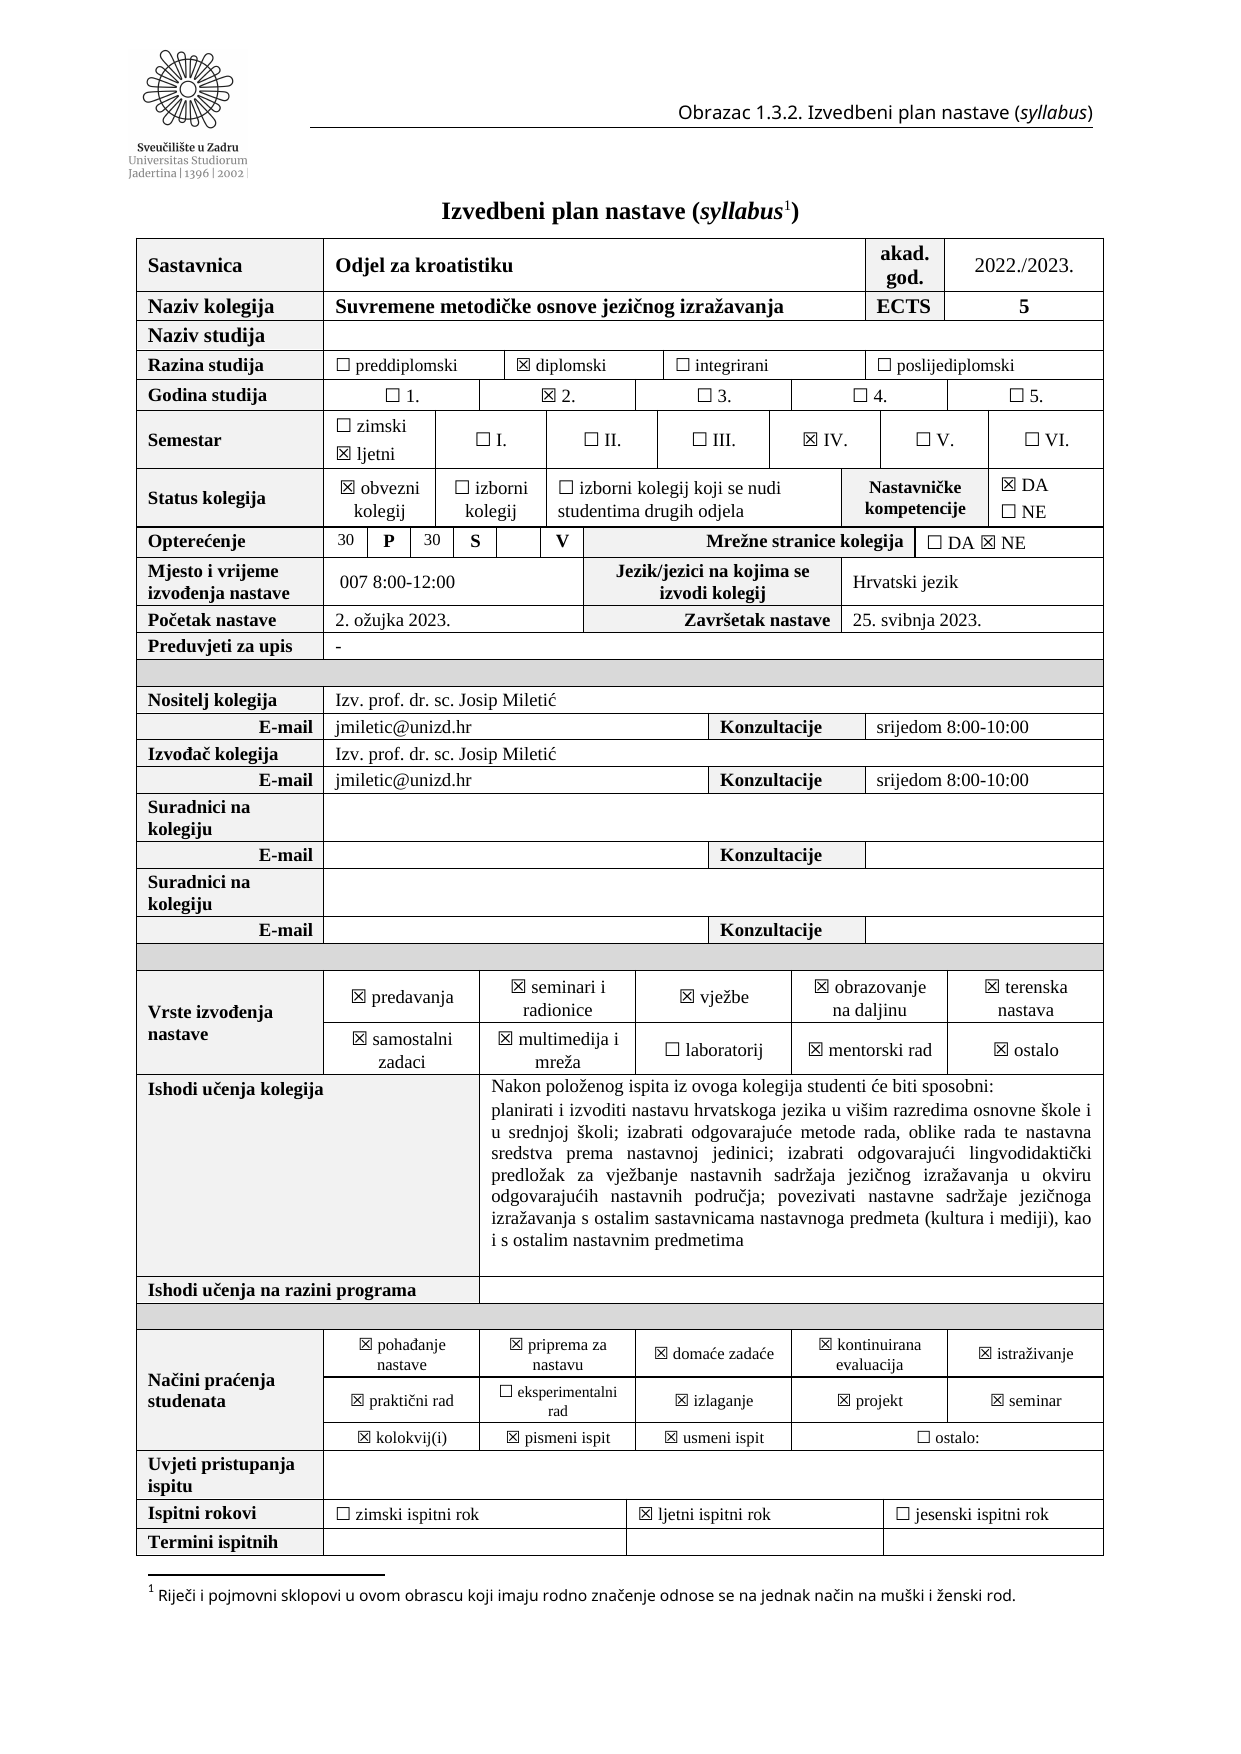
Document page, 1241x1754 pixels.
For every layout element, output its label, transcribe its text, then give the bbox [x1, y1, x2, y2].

table_cell Preduvjeti za upis [137, 633, 323, 659]
table_cell Izv. prof. dr. sc. Josip Miletić [324, 740, 1103, 766]
table_cell [137, 660, 1103, 686]
table_cell [866, 842, 1103, 868]
table_cell Opterećenje [137, 528, 323, 557]
table_cell Suvremene metodičke osnove jezičnog izražavanja [324, 292, 865, 320]
table_cell preddiplomski [324, 351, 504, 379]
table_cell [866, 917, 1103, 943]
table_cell V [541, 528, 583, 557]
table_cell P [368, 528, 410, 557]
table_cell Ispitni rokovi [137, 1500, 323, 1528]
table_cell Jezik/jezici na kojima se izvodi kolegij [584, 558, 841, 605]
table_cell Konzultacije [709, 714, 865, 739]
table_cell izborni kolegij [436, 469, 546, 526]
table_cell kontinuirana evaluacija [792, 1330, 947, 1376]
table_cell srijedom 8:00-10:00 [866, 767, 1103, 793]
table_header Sastavnica [137, 239, 323, 291]
table_cell ostalo [948, 1023, 1103, 1074]
table_cell vježbe [636, 971, 791, 1022]
table_cell poslijediplomski [866, 351, 1103, 379]
table_cell priprema za nastavu [480, 1330, 635, 1376]
table_cell srijedom 8:00-10:00 [866, 714, 1103, 739]
table_cell 3. [636, 380, 791, 410]
table_cell Suradnici na kolegiju [137, 869, 323, 916]
table_cell ostalo: [792, 1423, 1103, 1450]
table_cell praktični rad [324, 1378, 479, 1422]
table_cell izlaganje [636, 1378, 791, 1422]
table_cell Suradnici na kolegiju [137, 794, 323, 841]
table_cell [627, 1529, 883, 1554]
table_cell jesenski ispitni rok [884, 1500, 1103, 1528]
table_cell [324, 1529, 626, 1554]
table_cell Izvođač kolegija [137, 740, 323, 766]
table_cell eksperimentalni rad [480, 1378, 635, 1422]
table_cell usmeni ispit [636, 1423, 791, 1450]
table_cell [324, 321, 1103, 349]
table_cell ljetni ispitni rok [627, 1500, 883, 1528]
table_cell Hrvatski jezik [842, 558, 1103, 605]
table_cell 2. [480, 380, 635, 410]
table_cell [137, 944, 1103, 970]
table_cell Termini ispitnih rokova [137, 1529, 323, 1554]
table_cell 007 8:00-12:00 [324, 558, 583, 605]
table_cell Ishodi učenja na razini programa [137, 1277, 479, 1302]
table_cell Status kolegija [137, 469, 323, 526]
table_cell jmiletic@unizd.hr [324, 767, 708, 793]
table_header Odjel za kroatistiku [324, 239, 865, 291]
table_cell Početak nastave [137, 606, 323, 632]
table_cell obrazovanje na daljinu [792, 971, 947, 1022]
table_cell kolokvij(i) [324, 1423, 479, 1450]
table_cell ECTS [866, 292, 944, 320]
table_cell istraživanje [948, 1330, 1103, 1376]
table_cell [884, 1529, 1103, 1554]
table_cell [324, 1451, 1103, 1498]
table_cell [324, 869, 1103, 916]
table_cell 30 [411, 528, 453, 557]
table_cell DA NE [989, 469, 1103, 526]
table_header akad. god. [866, 239, 944, 291]
table_cell diplomski [505, 351, 663, 379]
table_cell Naziv kolegija [137, 292, 323, 320]
table_cell 4. [792, 380, 947, 410]
table_cell Nastavničke kompetencije [842, 469, 988, 526]
table_cell projekt [792, 1378, 947, 1422]
table_cell samostalni zadaci [324, 1023, 479, 1074]
table_cell S [454, 528, 496, 557]
picture [128, 49, 248, 179]
table_cell Mrežne stranice kolegija [584, 528, 914, 557]
table_cell Ishodi učenja kolegija [137, 1075, 479, 1276]
table_cell [324, 842, 708, 868]
table_cell III. [658, 411, 769, 468]
table_cell 30 [324, 528, 367, 557]
table_cell Nositelj kolegija [137, 687, 323, 712]
text Izvedbeni plan nastave (syllabus) [148, 196, 1093, 225]
table_cell seminari i radionice [480, 971, 635, 1022]
table_cell obvezni kolegij [324, 469, 435, 526]
table_cell Konzultacije [709, 842, 865, 868]
table_cell DA NE [916, 528, 1103, 557]
table_cell 25. svibnja 2023. [842, 606, 1103, 632]
table_cell I. [436, 411, 546, 468]
table_cell - [324, 633, 1103, 659]
table_cell Mjesto i vrijeme izvođenja nastave [137, 558, 323, 605]
table_cell Završetak nastave [584, 606, 841, 632]
table_cell [480, 1277, 1103, 1302]
table_cell 1. [324, 380, 479, 410]
table_cell jmiletic@unizd.hr [324, 714, 708, 739]
table_cell Razina studija [137, 351, 323, 379]
table_cell seminar [948, 1378, 1103, 1422]
table_cell integrirani [664, 351, 865, 379]
table_cell V. [881, 411, 988, 468]
table_cell E-mail [137, 714, 323, 739]
table_cell Semestar [137, 411, 323, 468]
table_cell IV. [770, 411, 880, 468]
table_header 2022./2023. [945, 239, 1103, 291]
table_cell zimski ispitni rok [324, 1500, 626, 1528]
table_cell [324, 917, 708, 943]
table_cell Konzultacije [709, 917, 865, 943]
table_cell zimski ljetni [324, 411, 435, 468]
table_cell [497, 528, 540, 557]
table_cell Godina studija [137, 380, 323, 410]
table_cell Izv. prof. dr. sc. Josip Miletić [324, 687, 1103, 712]
table_cell 5 [945, 292, 1103, 320]
table_cell II. [547, 411, 657, 468]
table_cell Uvjeti pristupanja ispitu [137, 1451, 323, 1498]
table_cell 2. ožujka 2023. [324, 606, 583, 632]
table_cell pohađanje nastave [324, 1330, 479, 1376]
table_cell predavanja [324, 971, 479, 1022]
table_cell Konzultacije [709, 767, 865, 793]
table_cell Vrste izvođenja nastave [137, 971, 323, 1074]
table_cell izborni kolegij koji se nudi studentima drugih odjela [547, 469, 841, 526]
table_cell mentorski rad [792, 1023, 947, 1074]
table_cell multimedija i mreža [480, 1023, 635, 1074]
table_cell laboratorij [636, 1023, 791, 1074]
table_cell Načini praćenja studenata [137, 1330, 323, 1450]
table_cell Nakon položenog ispita iz ovoga kolegija studenti će biti sposobni: planirati i izvoditi nastavu hrvatskoga jezika u višim razredima osnovne škole i u srednjoj školi; izabrati odgovarajuće metode rada, oblike rada te nastavna sredstva prema nastavnoj jedinici; izabrati odgovarajući lingvodidaktički predložak za vježbanje nastavnih sadržaja jezičnog izražavanja u okviru odgovarajućih nastavnih područja; povezivati nastavne sadržaje jezičnoga izražavanja s ostalim sastavnicama nastavnoga predmeta (kultura i mediji), kao i s ostalim nastavnim predmetima [480, 1075, 1103, 1276]
table_cell pismeni ispit [480, 1423, 635, 1450]
table_cell [324, 794, 1103, 841]
table_cell VI. [989, 411, 1103, 468]
table_cell 5. [948, 380, 1103, 410]
table_cell E-mail [137, 917, 323, 943]
table_cell domaće zadaće [636, 1330, 791, 1376]
table_cell E-mail [137, 767, 323, 793]
table_cell E-mail [137, 842, 323, 868]
table_cell [137, 1304, 1103, 1329]
table_cell terenska nastava [948, 971, 1103, 1022]
table_cell Naziv studija [137, 321, 323, 349]
